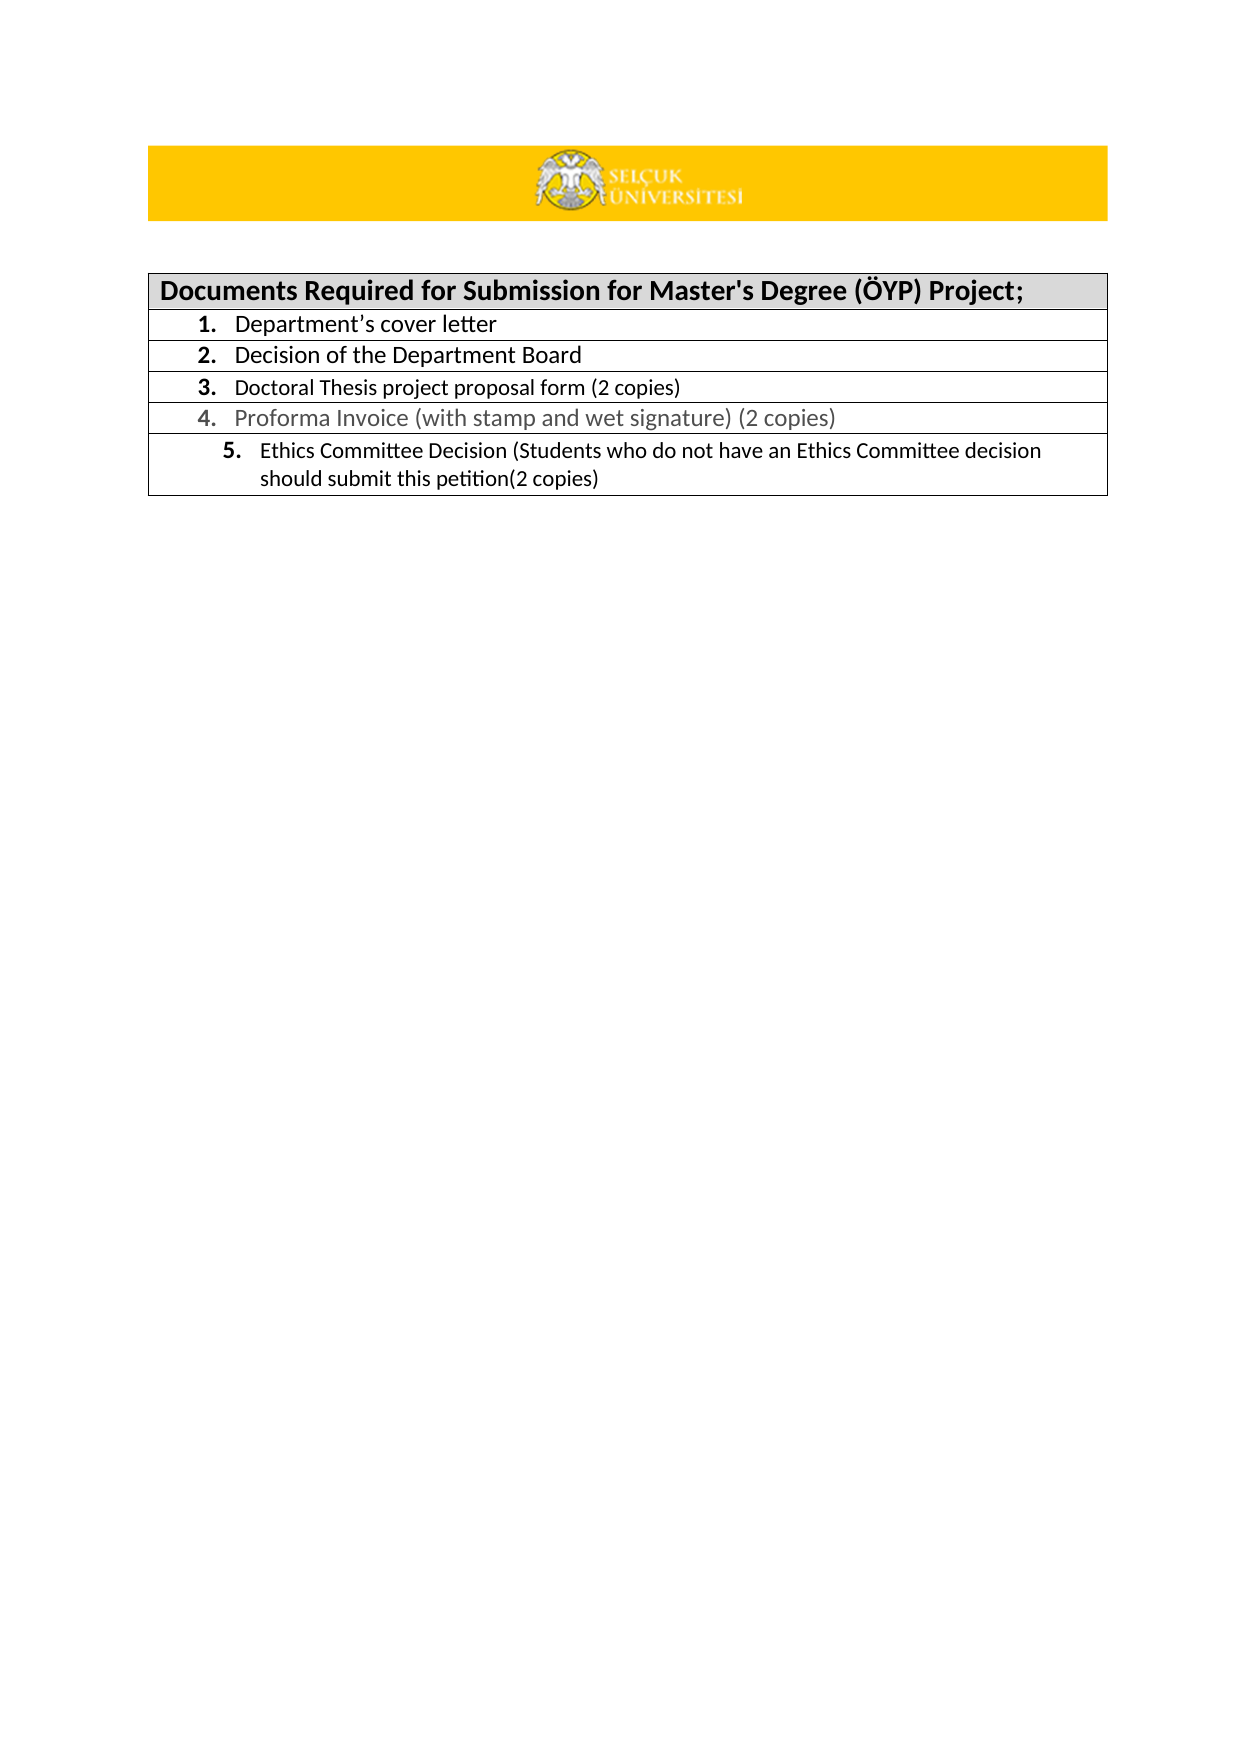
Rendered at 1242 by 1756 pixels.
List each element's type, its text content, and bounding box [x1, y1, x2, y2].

table_cell 3. Doctoral Thesis project proposal form (2 copies) [149, 372, 1107, 402]
table_cell 2. Decision of the Department Board [149, 341, 1107, 371]
table_cell 4. Proforma Invoice (with stamp and wet signature) (2 copies) [149, 403, 1107, 433]
table_cell 1. Department’s cover letter [149, 310, 1107, 340]
table_header Documents Required for Submission for Master's Degree (ÖYP) Project; [149, 274, 1107, 308]
table_cell Ethics Committee Decision (Students who do not have an Ethics Committee decision should submit this petition(2 copies) [149, 434, 1107, 494]
picture [527, 145, 742, 215]
